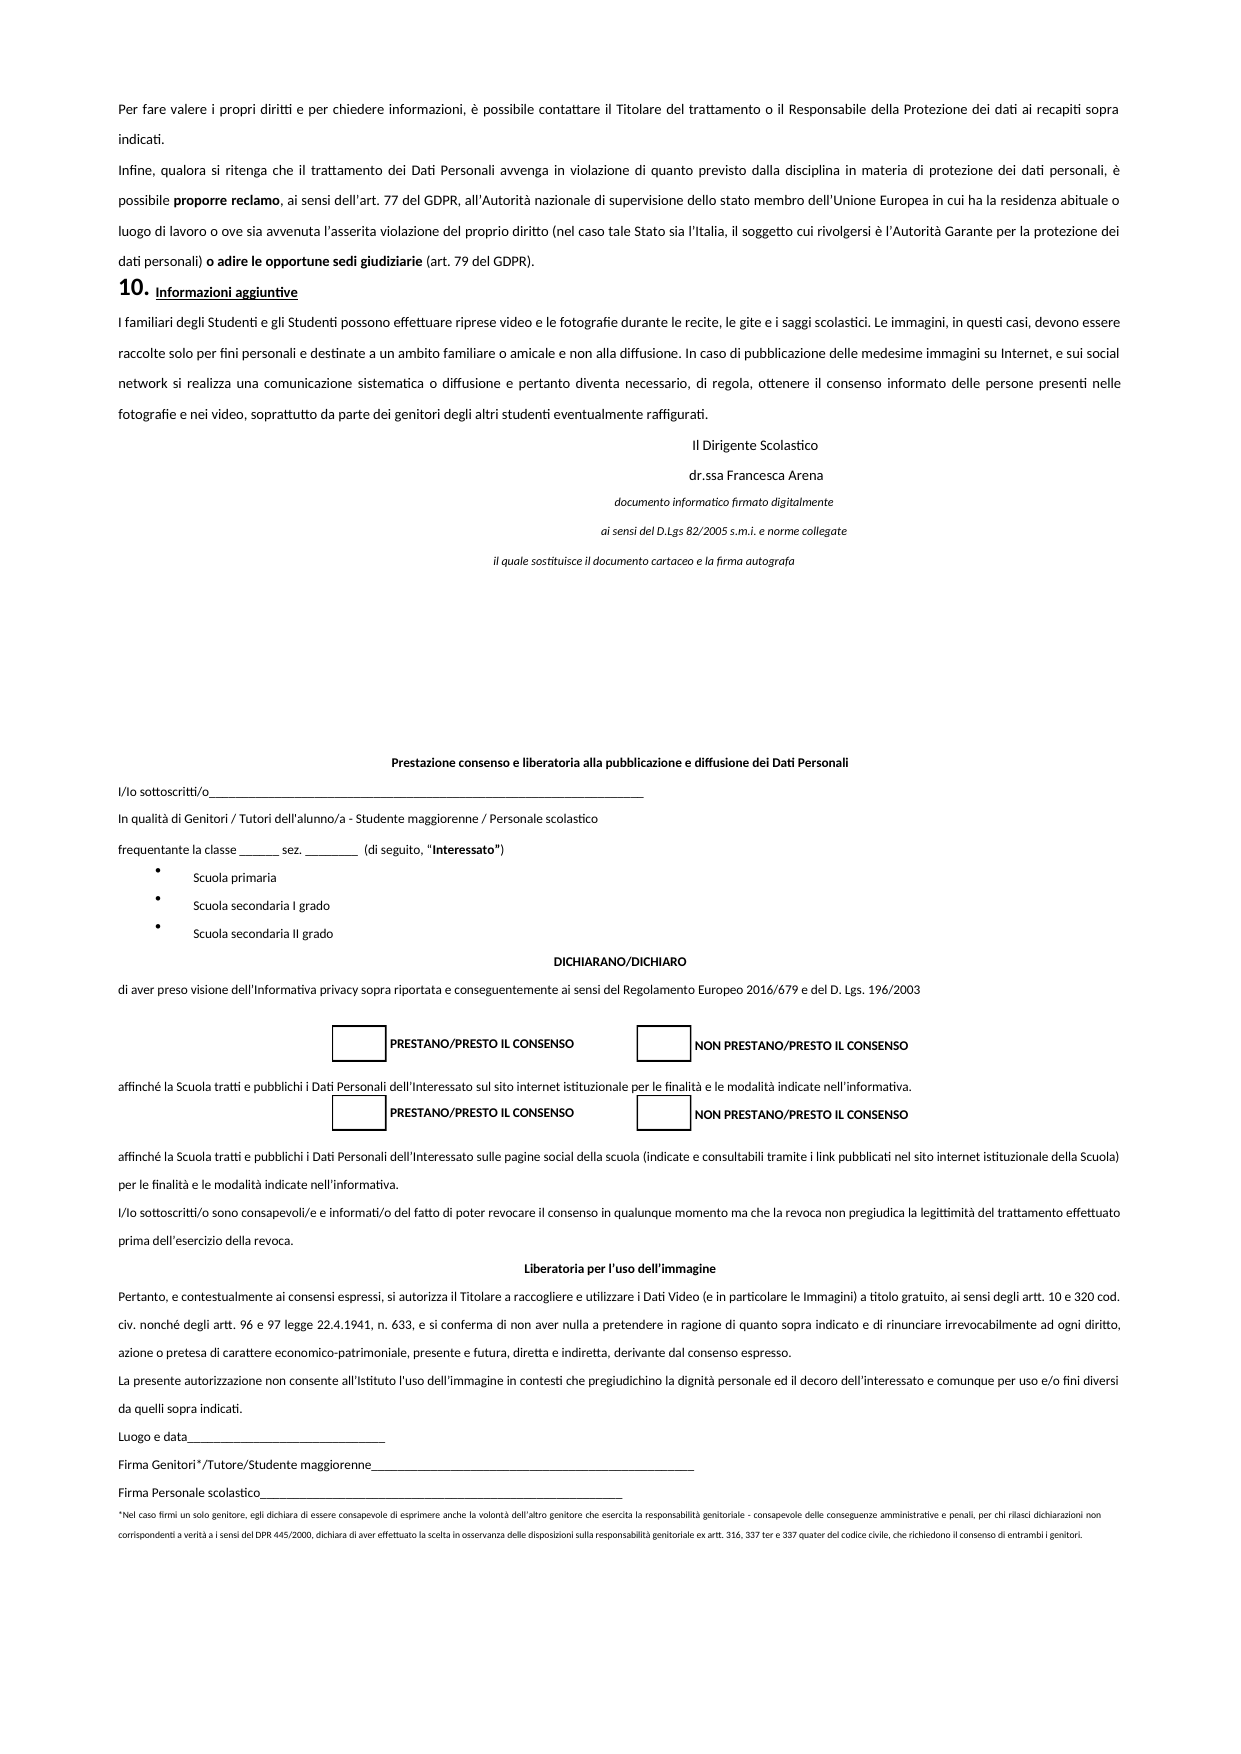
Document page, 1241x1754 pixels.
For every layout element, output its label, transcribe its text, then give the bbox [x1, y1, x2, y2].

text di aver preso visione dell’Informativa privacy sopra riportata e conseguentemente ai sensi del Regolamento Europeo 2016/679 e del D. Lgs. 196/2003 [118, 969, 1122, 997]
text Luogo e data______________________________ [118, 1417, 1122, 1445]
picture [332, 1025, 387, 1062]
text il quale sostituisce il documento cartaceo e la firma autografa [118, 543, 1122, 568]
picture [636, 1025, 692, 1062]
list Informazioni aggiuntive [118, 271, 1122, 301]
text *Nel caso firmi un solo genitore, egli dichiara di essere consapevole di esprimere anche la volontà dell’altro genitore che esercita la responsabilità genitoriale - consapevole delle conseguenze amministrative e penali, per chi rilasci dichiarazioni non corrispondenti a verità a i sensi del DPR 445/2000, dichiara di aver effettuato la scelta in osservanza delle disposizioni sulla responsabilità genitoriale ex artt. 316, 337 ter e 337 quater del codice civile, che richiedono il consenso di entrambi i genitori. [118, 1501, 1104, 1541]
text affinché la Scuola tratti e pubblichi i Dati Personali dell’Interessato sulle pagine social della scuola (indicate e consultabili tramite i link pubblicati nel sito internet istituzionale della Scuola) per le finalità e le modalità indicate nell’informativa. [118, 1137, 1122, 1193]
picture [332, 1095, 387, 1131]
text PRESTANO/PRESTO IL CONSENSO NON PRESTANO/PRESTO IL CONSENSO [118, 1095, 1122, 1137]
text affinché la Scuola tratti e pubblichi i Dati Personali dell’Interessato sul sito internet istituzionale per le finalità e le modalità indicate nell’informativa. [118, 1067, 1122, 1095]
list Scuola secondaria II grado [156, 913, 1122, 941]
text Pertanto, e contestualmente ai consensi espressi, si autorizza il Titolare a raccogliere e utilizzare i Dati Video (e in particolare le Immagini) a titolo gratuito, ai sensi degli artt. 10 e 320 cod. civ. nonché degli artt. 96 e 97 legge 22.4.1941, n. 633, e si conferma di non aver nulla a pretendere in ragione di quanto sopra indicato e di rinunciare irrevocabilmente ad ogni diritto, azione o pretesa di carattere economico-patrimoniale, presente e futura, diretta e indiretta, derivante dal consenso espresso. [118, 1277, 1122, 1361]
text documento informatico firmato digitalmente [118, 484, 1122, 510]
text In qualità di Genitori / Tutori dell'alunno/a - Studente maggiorenne / Personale scolastico [118, 799, 1122, 827]
text Firma Personale scolastico_______________________________________________________ [118, 1473, 1122, 1501]
text Infine, qualora si ritenga che il trattamento dei Dati Personali avvenga in violazione di quanto previsto dalla disciplina in materia di protezione dei dati personali, è possibile proporre reclamo, ai sensi dell’art. 77 del GDPR, all’Autorità nazionale di supervisione dello stato membro dell’Unione Europea in cui ha la residenza abituale o luogo di lavoro o ove sia avvenuta l’asserita violazione del proprio diritto (nel caso tale Stato sia l’Italia, il soggetto cui rivolgersi è l’Autorità Garante per la protezione dei dati personali) o adire le opportune sedi giudiziarie (art. 79 del GDPR). [118, 148, 1122, 271]
list Scuola secondaria I grado [156, 885, 1122, 913]
text La presente autorizzazione non consente all’Istituto l'uso dell’immagine in contesti che pregiudichino la dignità personale ed il decoro dell’interessato e comunque per uso e/o fini diversi da quelli sopra indicati. [118, 1361, 1122, 1417]
text Firma Genitori*/Tutore/Studente maggiorenne_________________________________________________ [118, 1445, 1122, 1473]
text Per fare valere i propri diritti e per chiedere informazioni, è possibile contattare il Titolare del trattamento o il Responsabile della Protezione dei dati ai recapiti sopra indicati. [118, 87, 1122, 148]
text DICHIARANO/DICHIARO [118, 941, 1122, 969]
text ai sensi del D.Lgs 82/2005 s.m.i. e norme collegate [118, 513, 1122, 539]
text PRESTANO/PRESTO IL CONSENSO NON PRESTANO/PRESTO IL CONSENSO [118, 1025, 1122, 1067]
text I/Io sottoscritti/o sono consapevoli/e e informati/o del fatto di poter revocare il consenso in qualunque momento ma che la revoca non pregiudica la legittimità del trattamento effettuato prima dell’esercizio della revoca. [118, 1193, 1122, 1249]
text Prestazione consenso e liberatoria alla pubblicazione e diffusione dei Dati Personali [118, 743, 1122, 771]
text dr.ssa Francesca Arena [118, 454, 1122, 484]
list Scuola primaria [156, 857, 1122, 885]
text frequentante la classe ______ sez. ________ (di seguito, “Interessato”) [118, 829, 1122, 857]
text Liberatoria per l’uso dell’immagine [118, 1249, 1122, 1277]
text I familiari degli Studenti e gli Studenti possono effettuare riprese video e le fotografie durante le recite, le gite e i saggi scolastici. Le immagini, in questi casi, devono essere raccolte solo per fini personali e destinate a un ambito familiare o amicale e non alla diffusione. In caso di pubblicazione delle medesime immagini su Internet, e sui social network si realizza una comunicazione sistematica o diffusione e pertanto diventa necessario, di regola, ottenere il consenso informato delle persone presenti nelle fotografie e nei video, soprattutto da parte dei genitori degli altri studenti eventualmente raffigurati. [118, 301, 1122, 423]
picture [636, 1095, 692, 1131]
text I/Io sottoscritti/o__________________________________________________________________ [118, 771, 1122, 799]
text Il Dirigente Scolastico [118, 423, 1122, 454]
